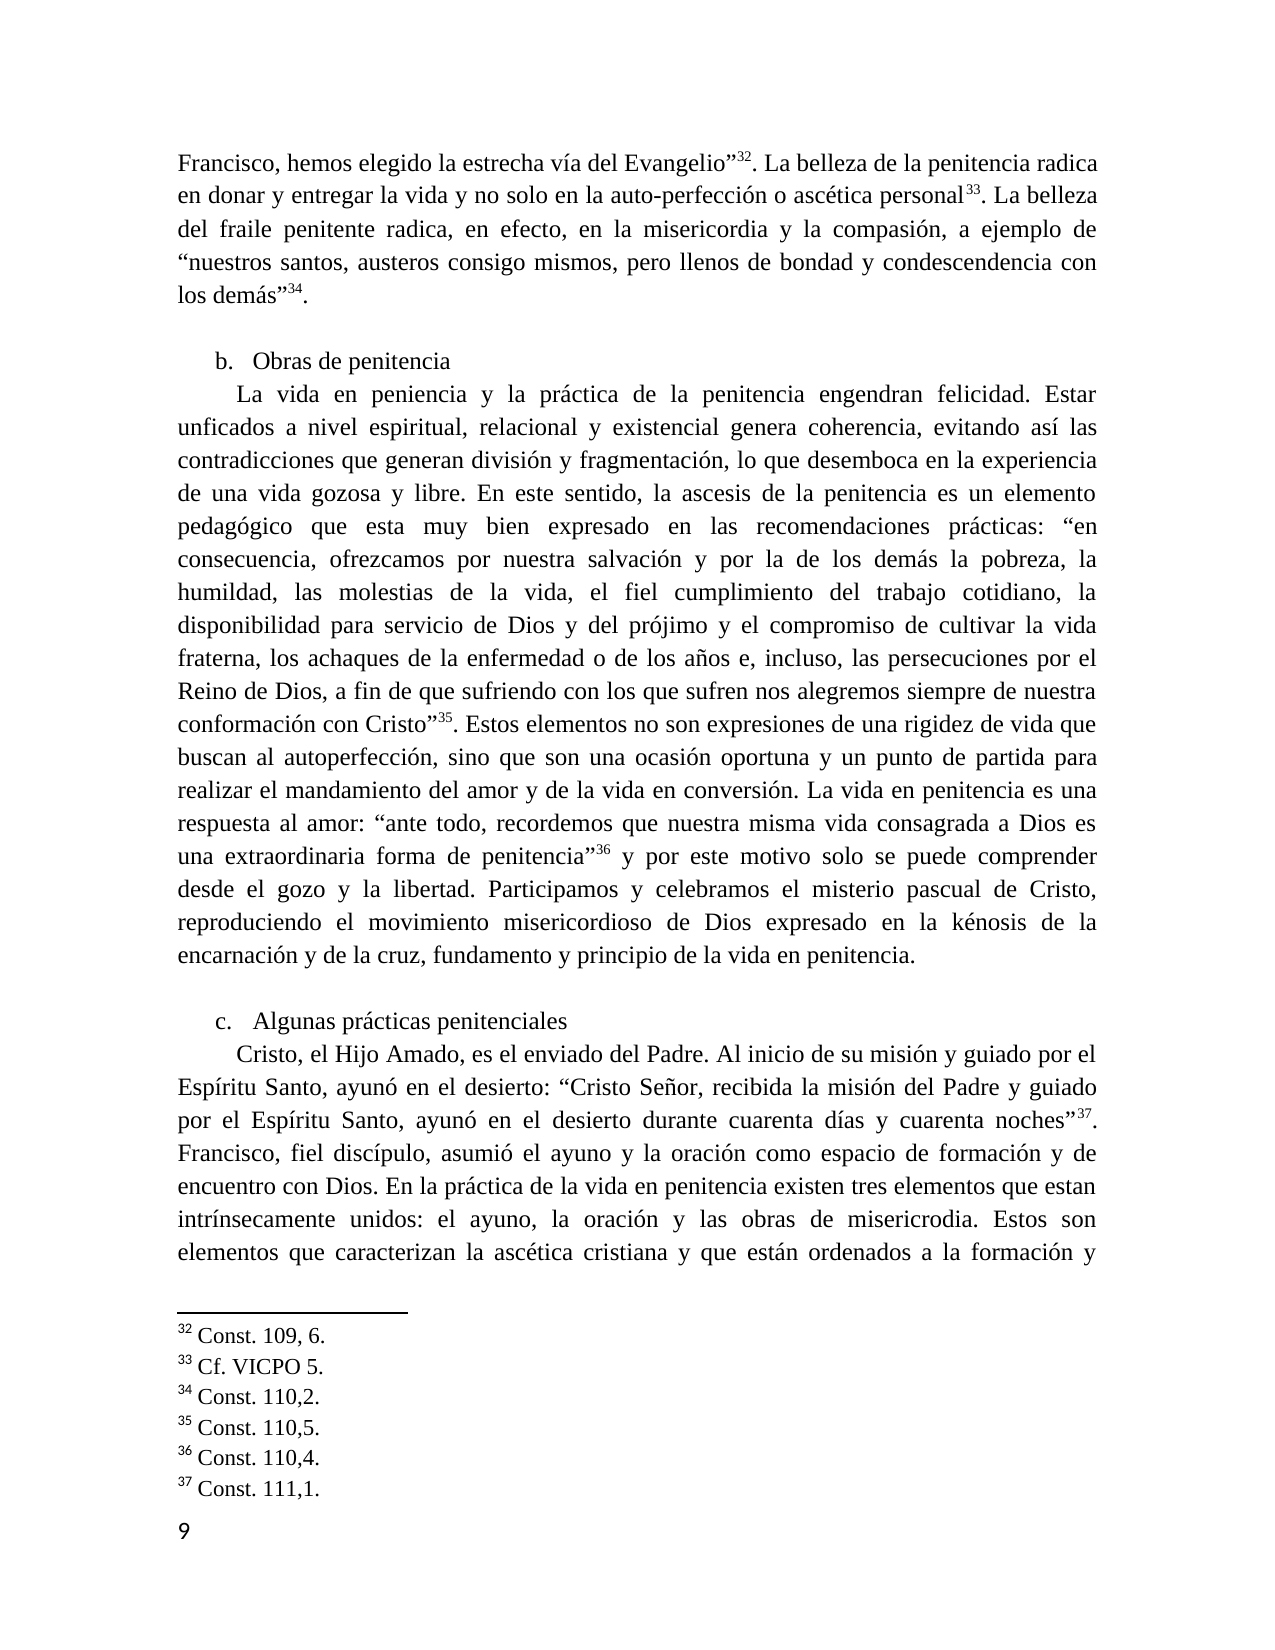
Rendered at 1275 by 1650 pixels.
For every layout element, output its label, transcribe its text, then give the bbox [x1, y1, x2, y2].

list Obras de penitencia [215, 346, 1098, 374]
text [177, 1039, 1098, 1266]
text La vida en peniencia y la práctica de la penitencia engendran felicidad. Estar unficados a nivel espiritual, relacional y existencial genera coherencia, evitando así las contradicciones que generan división y fragmentación, lo que desemboca en la experiencia de una vida gozosa y libre. En este sentido, la ascesis de la penitencia es un elemento pedagógico que esta muy bien expresado en las recomendaciones prácticas: “en consecuencia, ofrezcamos por nuestra salvación y por la de los demás la pobreza, la humildad, las molestias de la vida, el fiel cumplimiento del trabajo cotidiano, la disponibilidad para servicio de Dios y del prójimo y el compromiso de cultivar la vida fraterna, los achaques de la enfermedad o de los años e, incluso, las persecuciones por el Reino de Dios, a fin de que sufriendo con los que sufren nos alegremos siempre de nuestra conformación con Cristo”. Estos elementos no son expresiones de una rigidez de vida que buscan al autoperfección, sino que son una ocasión oportuna y un punto de partida para realizar el mandamiento del amor y de la vida en conversión. La vida en penitencia es una respuesta al amor: “ante todo, recordemos que nuestra misma vida consagrada a Dios es una extraordinaria forma de penitencia” y por este motivo solo se puede comprender desde el gozo y la libertad. Participamos y celebramos el misterio pascual de Cristo, reproduciendo el movimiento misericordioso de Dios expresado en la kénosis de la encarnación y de la cruz, fundamento y principio de la vida en penitencia. [177, 379, 1098, 969]
list Algunas prácticas penitenciales [215, 1006, 1098, 1035]
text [177, 148, 1098, 308]
